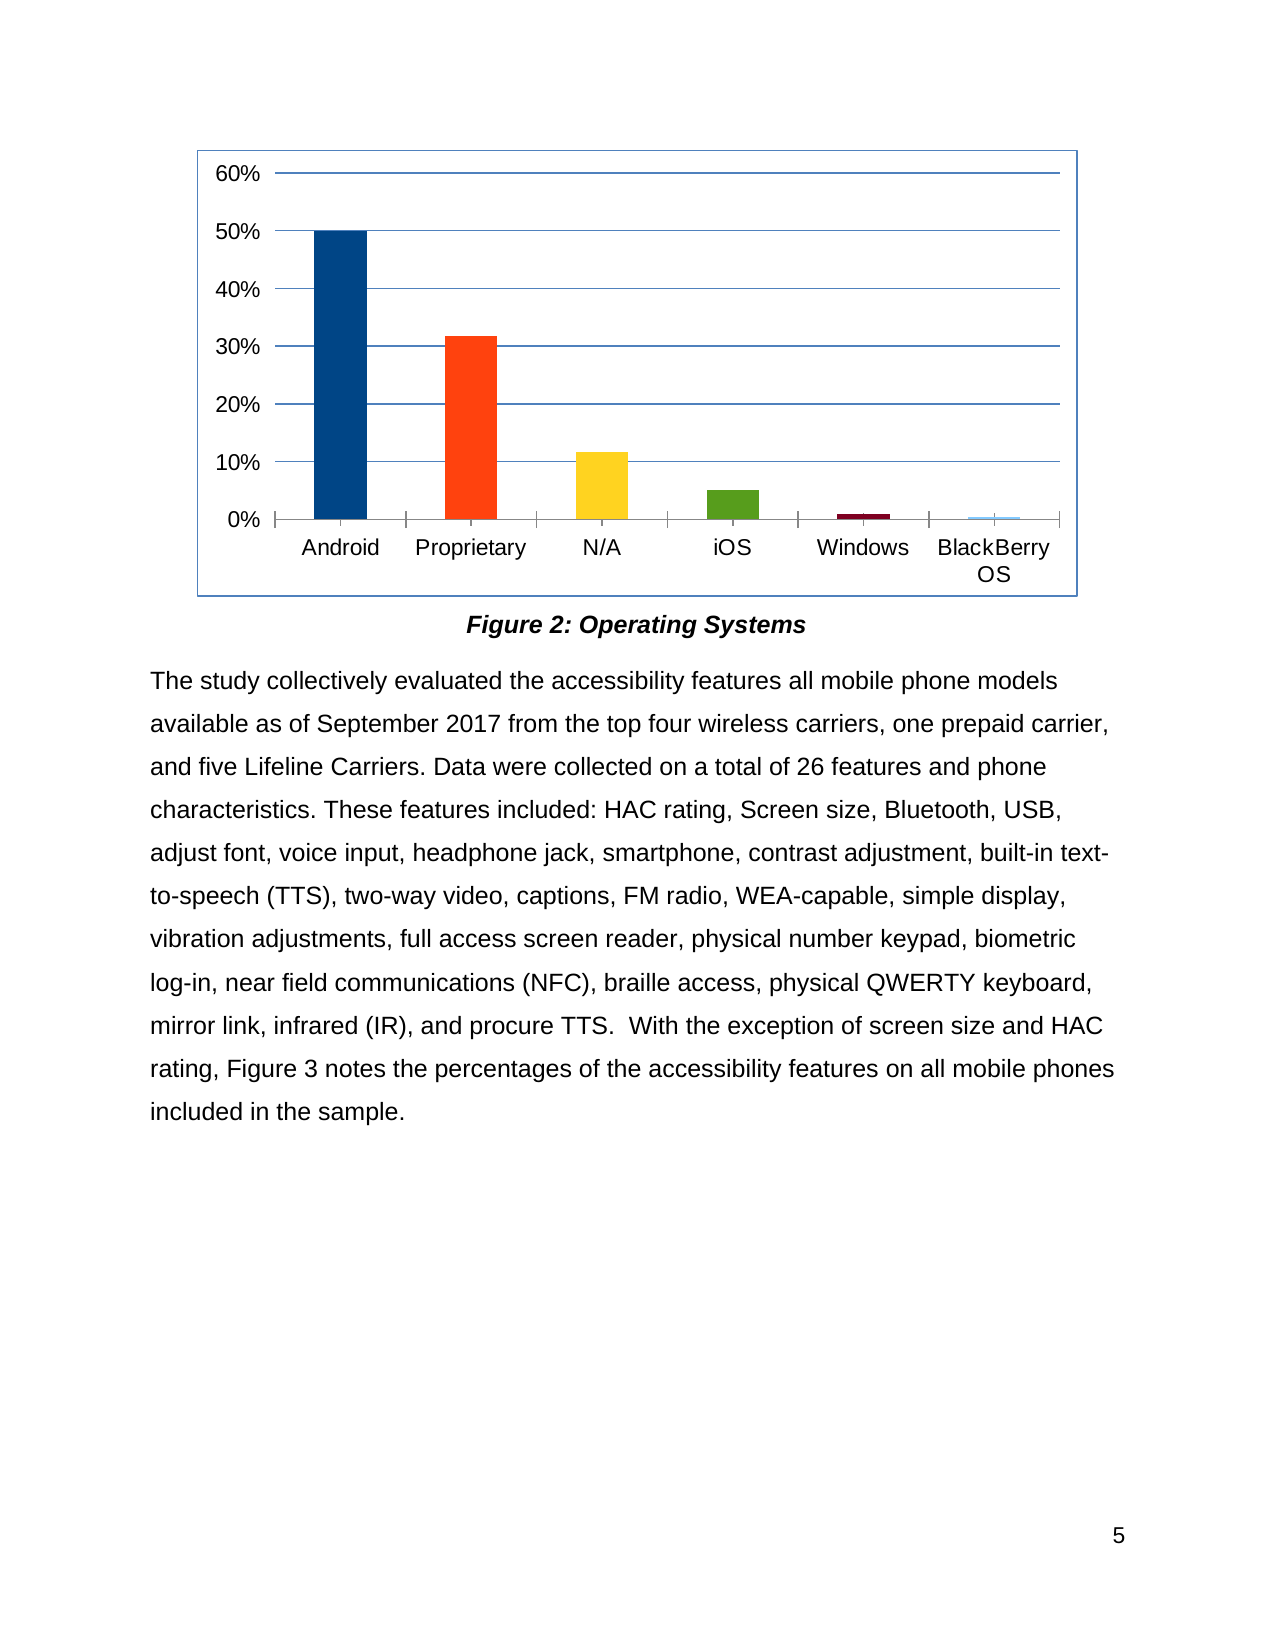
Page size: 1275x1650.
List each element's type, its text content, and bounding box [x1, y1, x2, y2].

text Figure 2: Operating Systems [150, 610, 1125, 639]
text The study collectively evaluated the accessibility features all mobile phone models available as of September 2017 from the top four wireless carriers, one prepaid carrier, and five Lifeline Carriers. Data were collected on a total of 26 features and phone characteristics. These features included: HAC rating, Screen size, Bluetooth, USB, adjust font, voice input, headphone jack, smartphone, contrast adjustment, built-in text-to-speech (TTS), two-way video, captions, FM radio, WEA-capable, simple display, vibration adjustments, full access screen reader, physical number keypad, biometric log-in, near field communications (NFC), braille access, physical QWERTY keyboard, mirror link, infrared (IR), and procure TTS. With the exception of screen size and HAC rating, Figure 3 notes the percentages of the accessibility features on all mobile phones included in the sample. [150, 666, 1125, 1126]
